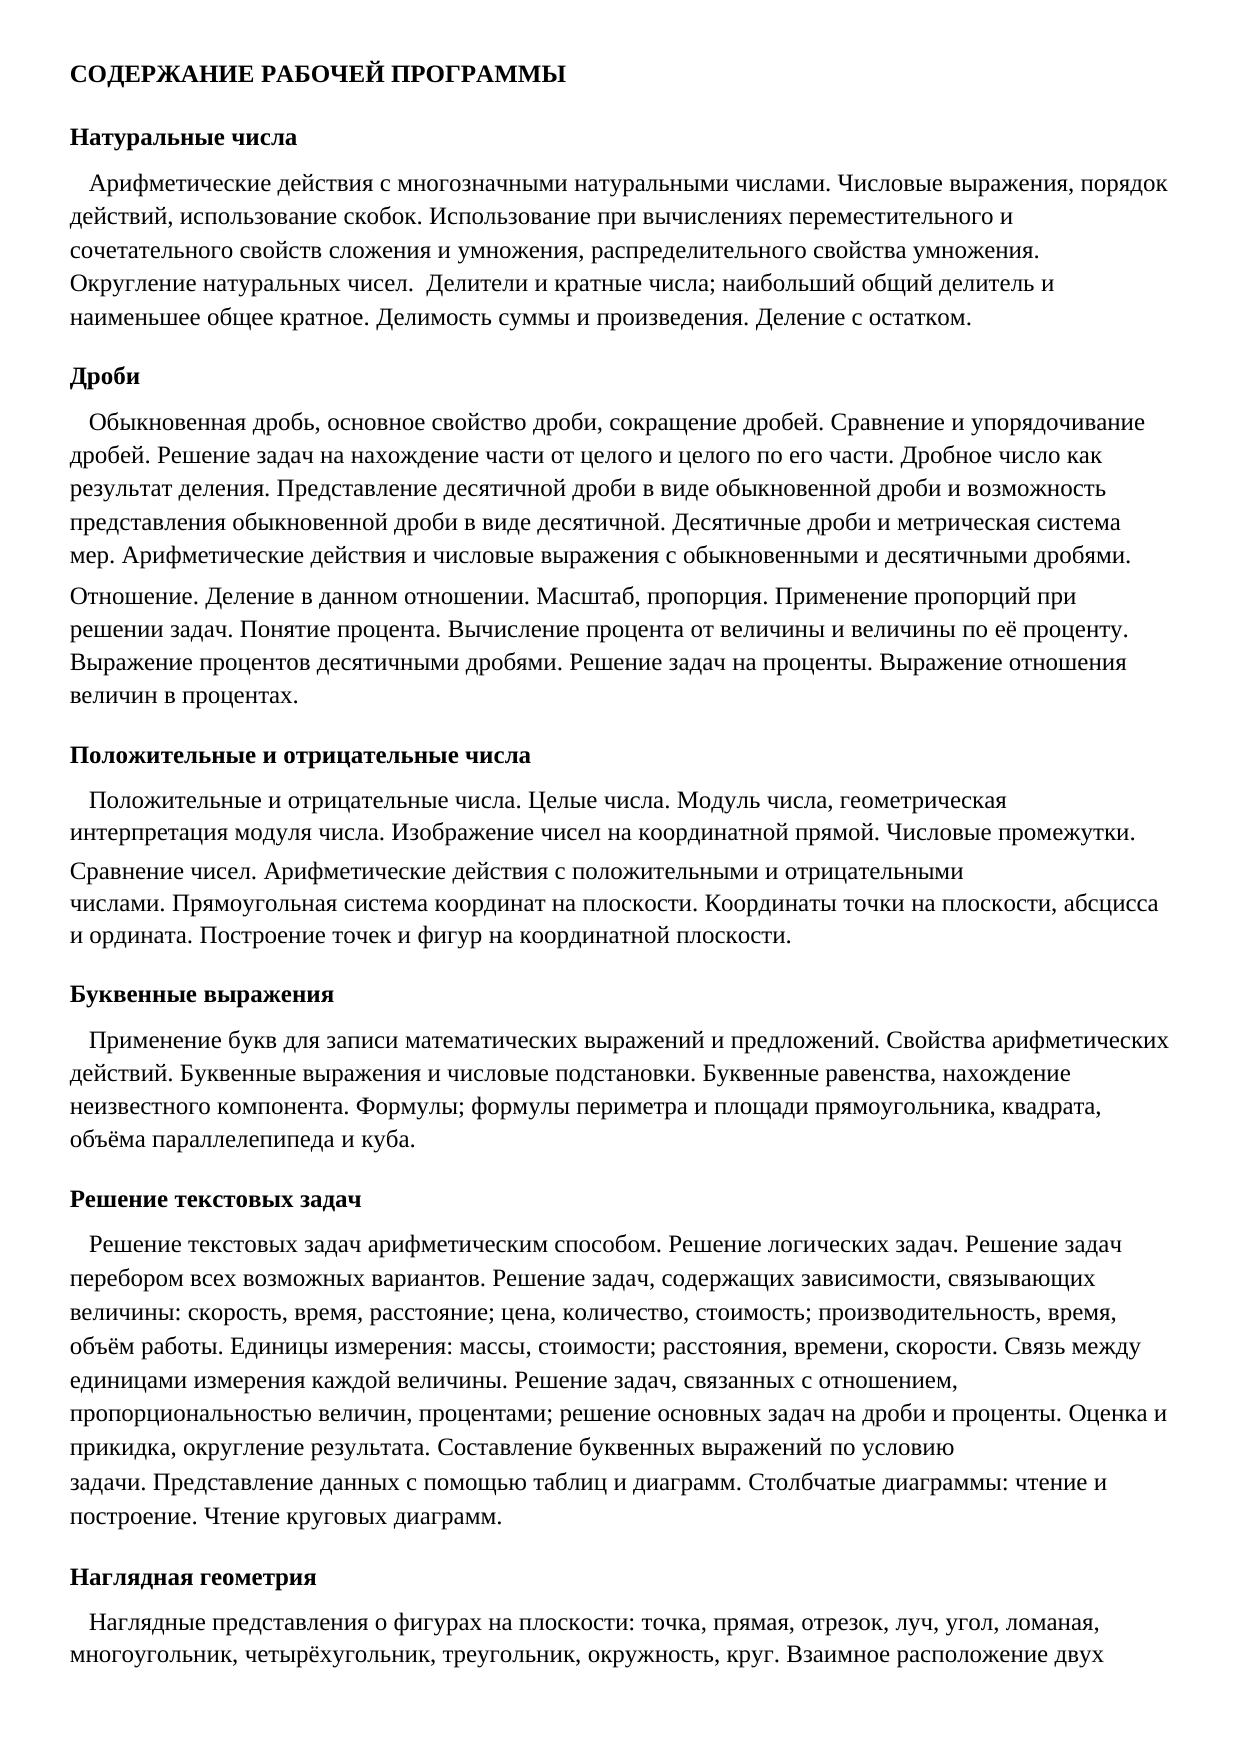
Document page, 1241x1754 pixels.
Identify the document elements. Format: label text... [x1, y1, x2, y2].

text Сравнение чисел. Арифметические действия с положительными и отрицательными [69, 856, 1180, 885]
text Арифметические действия с многозначными натуральными числами. Числовые выражения, порядок действий, использование скобок. Использование при вычислениях переместительного и сочетательного свойств сложения и умножения, распределительного свойства умножения. [69, 168, 1170, 263]
text Натуральные числа [69, 122, 1180, 151]
subtitle Дроби [69, 361, 1180, 390]
text задачи. Представление данных с помощью таблиц и диаграмм. Столбчатые диаграммы: чтение и построение. Чтение круговых диаграмм. [69, 1467, 1180, 1530]
text Наглядные представления о фигурах на плоскости: точка, прямая, отрезок, луч, угол, ломаная, многоугольник, четырёхугольник, треугольник, окружность, круг. Взаимное расположение двух [69, 1607, 1180, 1668]
subtitle Решение текстовых задач [69, 1184, 1180, 1212]
text Округление натуральных чисел. Делители и кратные числа; наибольший общий делитель и наименьшее общее кратное. Делимость суммы и произведения. Деление с остатком. [69, 268, 1163, 330]
subtitle Буквенные выражения [69, 979, 1180, 1008]
text Обыкновенная дробь, основное свойство дроби, сокращение дробей. Сравнение и упорядочивание дробей. Решение задач на нахождение части от целого и целого по его части. Дробное число как результат деления. Представление десятичной дроби в виде обыкновенной дроби и возможность представления обыкновенной дроби в виде десятичной. Десятичные дроби и метрическая система мер. Арифметические действия и числовые выражения с обыкновенными и десятичными дробями. [69, 407, 1163, 569]
subtitle Наглядная геометрия [69, 1562, 1180, 1591]
text Решение текстовых задач арифметическим способом. Решение логических задач. Решение задач перебором всех возможных вариантов. Решение задач, содержащих зависимости, связывающих величины: скорость, время, расстояние; цена, количество, стоимость; производительность, время, объём работы. Единицы измерения: массы, стоимости; расстояния, времени, скорости. Связь между единицами измерения каждой величины. Решение задач, связанных с отношением, пропорциональностью величин, процентами; решение основных задач на дроби и проценты. Оценка и прикидка, округление результата. Составление буквенных выражений по условию [69, 1229, 1180, 1461]
text Применение букв для записи математических выражений и предложений. Свойства арифметических действий. Буквенные выражения и числовые подстановки. Буквенные равенства, нахождение неизвестного компонента. Формулы; формулы периметра и площади прямоугольника, квадрата, объёма параллелепипеда и куба. [69, 1025, 1170, 1153]
text Отношение. Деление в данном отношении. Масштаб, пропорция. Применение пропорций при решении задач. Понятие процента. Вычисление процента от величины и величины по её проценту. Выражение процентов десятичными дробями. Решение задач на проценты. Выражение отношения величин в процентах. [69, 581, 1130, 709]
text числами. Прямоугольная система координат на плоскости. Координаты точки на плоскости, абсцисса и ордината. Построение точек и фигур на координатной плоскости. [69, 888, 1163, 949]
text Положительные и отрицательные числа. Целые числа. Модуль числа, геометрическая интерпретация модуля числа. Изображение чисел на координатной прямой. Числовые промежутки. [69, 786, 1163, 846]
subtitle СОДЕРЖАНИЕ РАБОЧЕЙ ПРОГРАММЫ [69, 59, 1180, 87]
subtitle Положительные и отрицательные числа [69, 740, 1180, 769]
